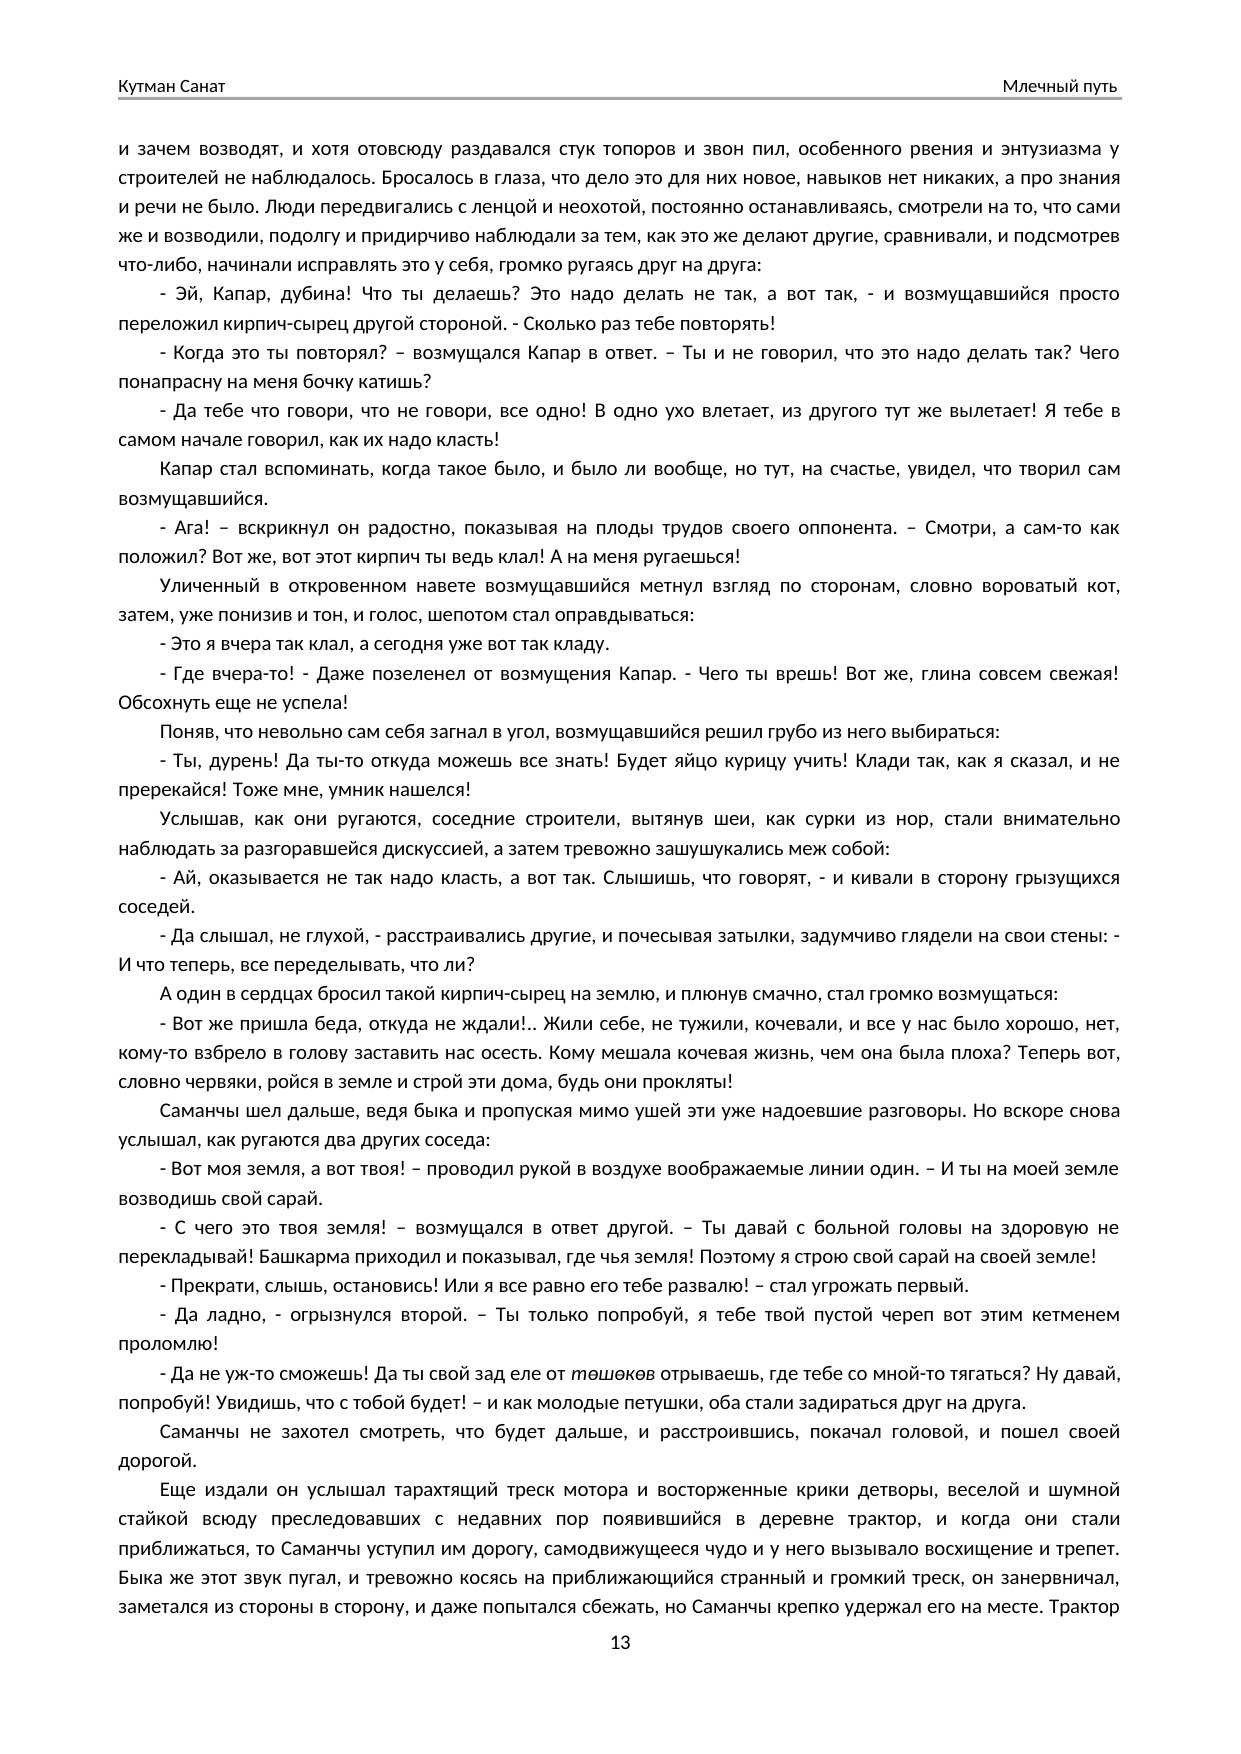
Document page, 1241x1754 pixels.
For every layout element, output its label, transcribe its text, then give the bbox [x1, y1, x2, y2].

text - Да слышал, не глухой, - расстраивались другие, и почесывая затылки, задумчиво глядели на свои стены: - И что теперь, все переделывать, что ли? [118, 922, 1122, 977]
text Услышав, как они ругаются, соседние строители, вытянув шеи, как сурки из нор, стали внимательно наблюдать за разгоравшейся дискуссией, а затем тревожно зашушукались меж собой: [118, 806, 1122, 860]
text Поняв, что невольно сам себя загнал в угол, возмущавшийся решил грубо из него выбираться: [118, 718, 1122, 743]
text - Да тебе что говори, что не говори, все одно! В одно ухо влетает, из другого тут же вылетает! Я тебе в самом начале говорил, как их надо класть! [118, 397, 1122, 452]
text - Ай, оказывается не так надо класть, а вот так. Слышишь, что говорят, - и кивали в сторону грызущихся соседей. [118, 864, 1122, 918]
text - С чего это твоя земля! – возмущался в ответ другой. – Ты давай с больной головы на здоровую не перекладывай! Башкарма приходил и показывал, где чья земля! Поэтому я строю свой сарай на своей земле! [118, 1214, 1122, 1268]
text - Эй, Капар, дубина! Что ты делаешь? Это надо делать не так, а вот так, - и возмущавшийся просто переложил кирпич-сырец другой стороной. - Сколько раз тебе повторять! [118, 281, 1122, 335]
text Капар стал вспоминать, когда такое было, и было ли вообще, но тут, на счастье, увидел, что творил сам возмущавшийся. [118, 456, 1122, 510]
text - Ты, дурень! Да ты-то откуда можешь все знать! Будет яйцо курицу учить! Клади так, как я сказал, и не пререкайся! Тоже мне, умник нашелся! [118, 747, 1122, 802]
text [118, 1476, 1122, 1618]
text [118, 135, 1122, 277]
text - Да ладно, - огрызнулся второй. – Ты только попробуй, я тебе твой пустой череп вот этим кетменем проломлю! [118, 1301, 1122, 1356]
text А один в сердцах бросил такой кирпич-сырец на землю, и плюнув смачно, стал громко возмущаться: [118, 981, 1122, 1006]
text - Вот же пришла беда, откуда не ждали!.. Жили себе, не тужили, кочевали, и все у нас было хорошо, нет, кому-то взбрело в голову заставить нас осесть. Кому мешала кочевая жизнь, чем она была плоха? Теперь вот, словно червяки, ройся в земле и строй эти дома, будь они прокляты! [118, 1010, 1122, 1093]
text - Ага! – вскрикнул он радостно, показывая на плоды трудов своего оппонента. – Смотри, а сам-то как положил? Вот же, вот этот кирпич ты ведь клал! А на меня ругаешься! [118, 514, 1122, 568]
text - Это я вчера так клал, а сегодня уже вот так кладу. [118, 631, 1122, 656]
text - Когда это ты повторял? – возмущался Капар в ответ. – Ты и не говорил, что это надо делать так? Чего понапрасну на меня бочку катишь? [118, 339, 1122, 393]
text - Вот моя земля, а вот твоя! – проводил рукой в воздухе воображаемые линии один. – И ты на моей земле возводишь свой сарай. [118, 1156, 1122, 1210]
text Саманчы не захотел смотреть, что будет дальше, и расстроившись, покачал головой, и пошел своей дорогой. [118, 1418, 1122, 1473]
text - Прекрати, слышь, остановись! Или я все равно его тебе развалю! – стал угрожать первый. [118, 1272, 1122, 1298]
text - Да не уж-то сможешь! Да ты свой зад еле от төшөкөв отрываешь, где тебе со мной-то тягаться? Ну давай, попробуй! Увидишь, что с тобой будет! – и как молодые петушки, оба стали задираться друг на друга. [118, 1360, 1122, 1414]
text - Где вчера-то! - Даже позеленел от возмущения Капар. - Чего ты врешь! Вот же, глина совсем свежая! Обсохнуть еще не успела! [118, 660, 1122, 714]
text Саманчы шел дальше, ведя быка и пропуская мимо ушей эти уже надоевшие разговоры. Но вскоре снова услышал, как ругаются два других соседа: [118, 1097, 1122, 1152]
text Уличенный в откровенном навете возмущавшийся метнул взгляд по сторонам, словно вороватый кот, затем, уже понизив и тон, и голос, шепотом стал оправдываться: [118, 572, 1122, 627]
